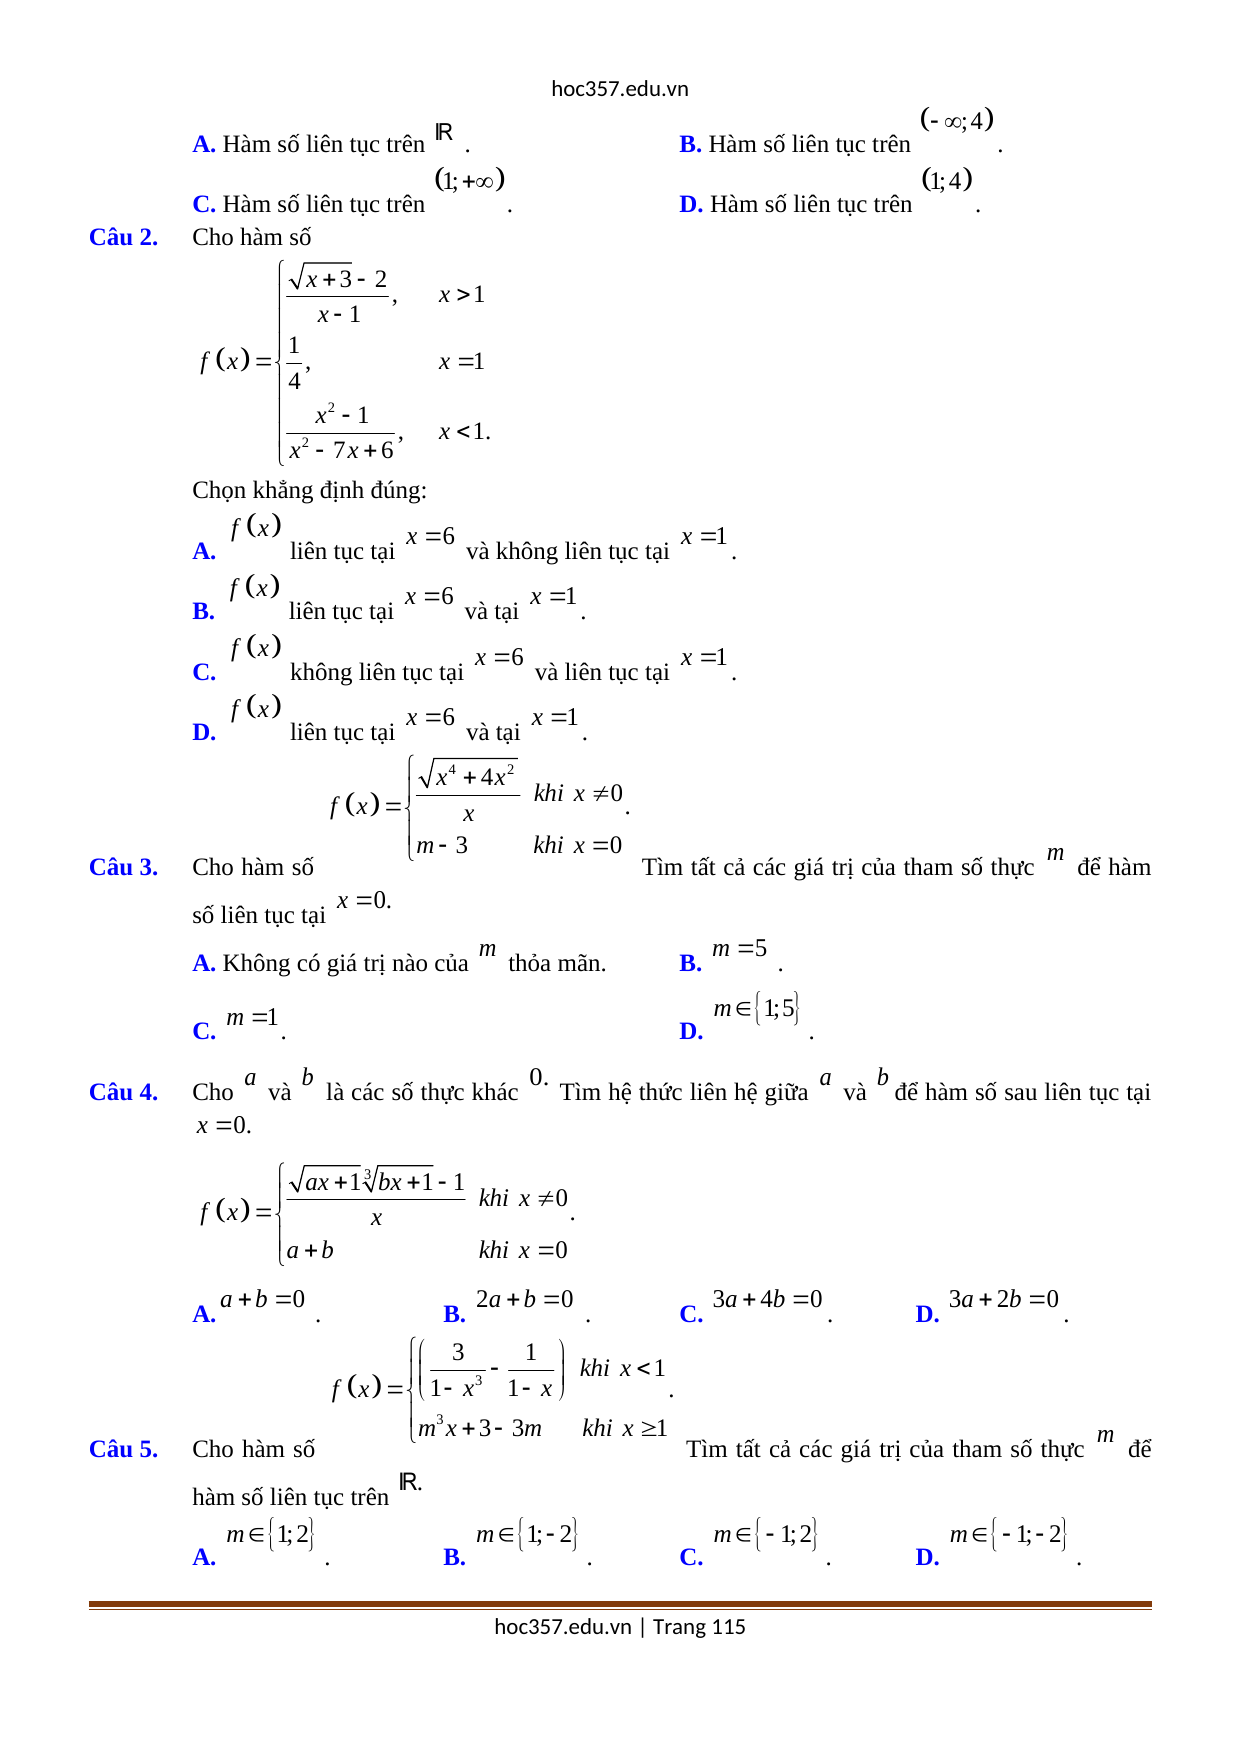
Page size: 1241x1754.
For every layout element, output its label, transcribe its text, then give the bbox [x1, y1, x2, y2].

list A. . B. . C. . D. . [192, 1284, 1152, 1328]
list Chọn khẳng định đúng: [192, 476, 1152, 504]
list B. liên tục tại và tại . [192, 569, 1152, 625]
list A. . B. . C. . D. . [192, 1515, 1152, 1571]
text C. . D. . [192, 989, 1152, 1045]
list Cho và là các số thực khác Tìm hệ thức liên hệ giữa và để hàm số sau liên tục tại [89, 1062, 1152, 1153]
list Cho hàm số Tìm tất cả các giá trị của tham số thực để hàm số liên tục trên [89, 1332, 1152, 1511]
list C. không liên tục tại và liên tục tại . [192, 629, 1152, 685]
list A. liên tục tại và không liên tục tại . [192, 509, 1152, 565]
list C. Hàm số liên tục trên . D. Hàm số liên tục trên . [192, 162, 1152, 218]
list A. Không có giá trị nào của thỏa mãn. B. . [192, 933, 1152, 976]
list Cho hàm số [89, 222, 1152, 251]
list Cho hàm số Tìm tất cả các giá trị của tham số thực để hàm số liên tục tại [89, 750, 1152, 929]
list A. Hàm số liên tục trên . B. Hàm số liên tục trên . [192, 102, 1152, 158]
list D. liên tục tại và tại . [192, 689, 1152, 746]
